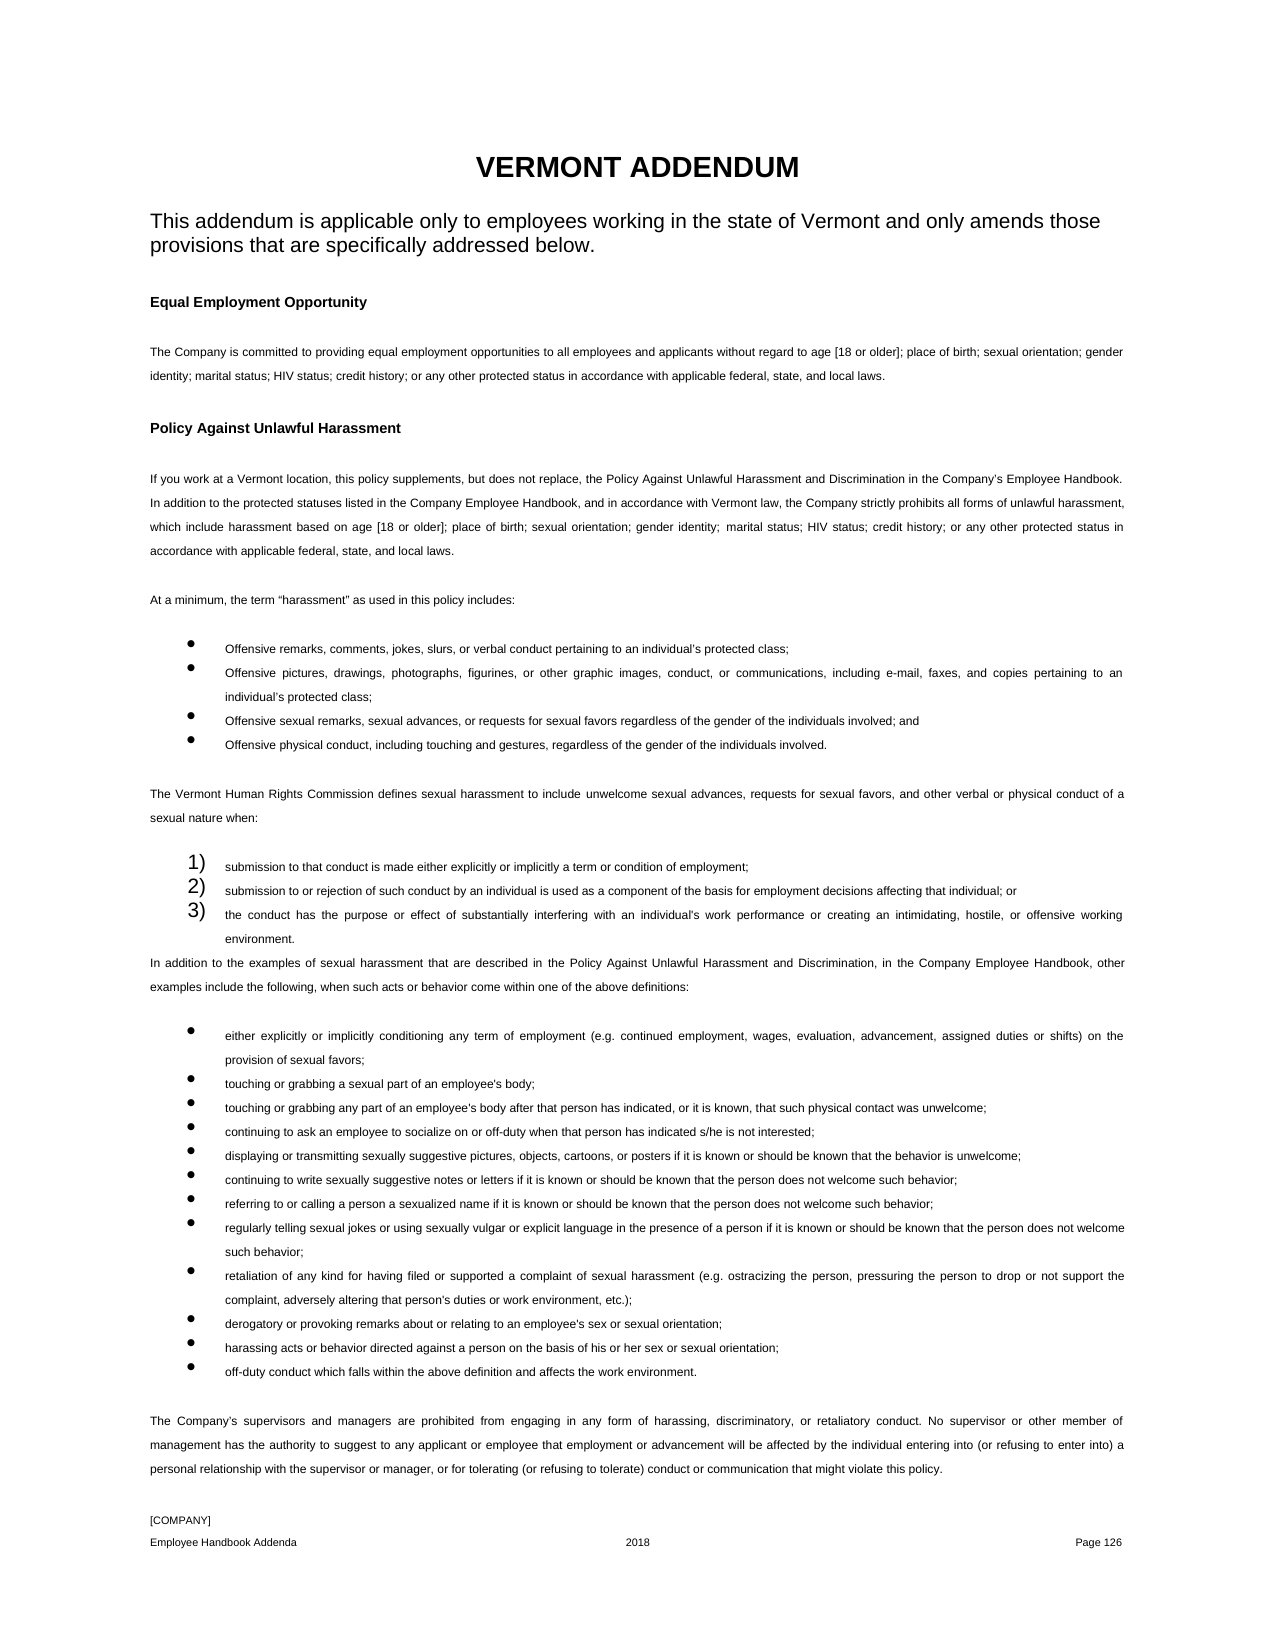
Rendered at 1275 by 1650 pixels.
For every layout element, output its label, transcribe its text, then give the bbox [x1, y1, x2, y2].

list submission to or rejection of such conduct by an individual is used as a component of the basis for employment decisions affecting that individual; or [187, 874, 1125, 898]
text If you work at a Vermont location, this policy supplements, but does not replace, the Policy Against Unlawful Harassment and Discrimination in the Company’s Employee Handbook. In addition to the protected statuses listed in the Company Employee Handbook, and in accordance with Vermont law, the Company strictly prohibits all forms of unlawful harassment, which include harassment based on age [18 or older]; place of birth; sexual orientation; gender identity; marital status; HIV status; credit history; or any other protected status in accordance with applicable federal, state, and local laws. [150, 462, 1125, 558]
list regularly telling sexual jokes or using sexually vulgar or explicit language in the presence of a person if it is known or should be known that the person does not welcome such behavior; [187, 1211, 1125, 1259]
text Equal Employment Opportunity [150, 281, 1125, 310]
text This addendum is applicable only to employees working in the state of Vermont and only amends those provisions that are specifically addressed below. [150, 208, 1125, 256]
list Offensive physical conduct, including touching and gestures, regardless of the gender of the individuals involved. [187, 728, 1125, 752]
list Offensive sexual remarks, sexual advances, or requests for sexual favors regardless of the gender of the individuals involved; and [187, 704, 1125, 728]
list continuing to write sexually suggestive notes or letters if it is known or should be known that the person does not welcome such behavior; [187, 1163, 1125, 1187]
list displaying or transmitting sexually suggestive pictures, objects, cartoons, or posters if it is known or should be known that the behavior is unwelcome; [187, 1139, 1125, 1163]
list touching or grabbing a sexual part of an employee's body; [187, 1067, 1125, 1091]
list continuing to ask an employee to socialize on or off-duty when that person has indicated s/he is not interested; [187, 1115, 1125, 1139]
text In addition to the examples of sexual harassment that are described in the Policy Against Unlawful Harassment and Discrimination, in the Company Employee Handbook, other examples include the following, when such acts or behavior come within one of the above definitions: [150, 946, 1125, 993]
list harassing acts or behavior directed against a person on the basis of his or her sex or sexual orientation; [187, 1331, 1125, 1355]
text Policy Against Unlawful Harassment [150, 408, 1125, 437]
text At a minimum, the term “harassment” as used in this policy includes: [150, 583, 1125, 607]
list submission to that conduct is made either explicitly or implicitly a term or condition of employment; [187, 850, 1125, 874]
list Offensive remarks, comments, jokes, slurs, or verbal conduct pertaining to an individual’s protected class; [187, 632, 1125, 656]
list derogatory or provoking remarks about or relating to an employee's sex or sexual orientation; [187, 1307, 1125, 1331]
list Offensive pictures, drawings, photographs, figurines, or other graphic images, conduct, or communications, including e-mail, faxes, and copies pertaining to an individual’s protected class; [187, 656, 1125, 704]
list off-duty conduct which falls within the above definition and affects the work environment. [187, 1355, 1125, 1379]
list either explicitly or implicitly conditioning any term of employment (e.g. continued employment, wages, evaluation, advancement, assigned duties or shifts) on the provision of sexual favors; [187, 1018, 1125, 1067]
text The Vermont Human Rights Commission defines sexual harassment to include unwelcome sexual advances, requests for sexual favors, and other verbal or physical conduct of a sexual nature when: [150, 777, 1125, 825]
list the conduct has the purpose or effect of substantially interfering with an individual's work performance or creating an intimidating, hostile, or offensive working environment. [187, 898, 1125, 946]
list retaliation of any kind for having filed or supported a complaint of sexual harassment (e.g. ostracizing the person, pressuring the person to drop or not support the complaint, adversely altering that person's duties or work environment, etc.); [187, 1259, 1125, 1307]
text VERMONT ADDENDUM [150, 150, 1125, 183]
text The Company’s supervisors and managers are prohibited from engaging in any form of harassing, discriminatory, or retaliatory conduct. No supervisor or other member of management has the authority to suggest to any applicant or employee that employment or advancement will be affected by the individual entering into (or refusing to enter into) a personal relationship with the supervisor or manager, or for tolerating (or refusing to tolerate) conduct or communication that might violate this policy. [150, 1404, 1125, 1476]
list touching or grabbing any part of an employee's body after that person has indicated, or it is known, that such physical contact was unwelcome; [187, 1091, 1125, 1115]
text The Company is committed to providing equal employment opportunities to all employees and applicants without regard to age [18 or older]; place of birth; sexual orientation; gender identity; marital status; HIV status; credit history; or any other protected status in accordance with applicable federal, state, and local laws. [150, 335, 1125, 383]
list referring to or calling a person a sexualized name if it is known or should be known that the person does not welcome such behavior; [187, 1187, 1125, 1211]
